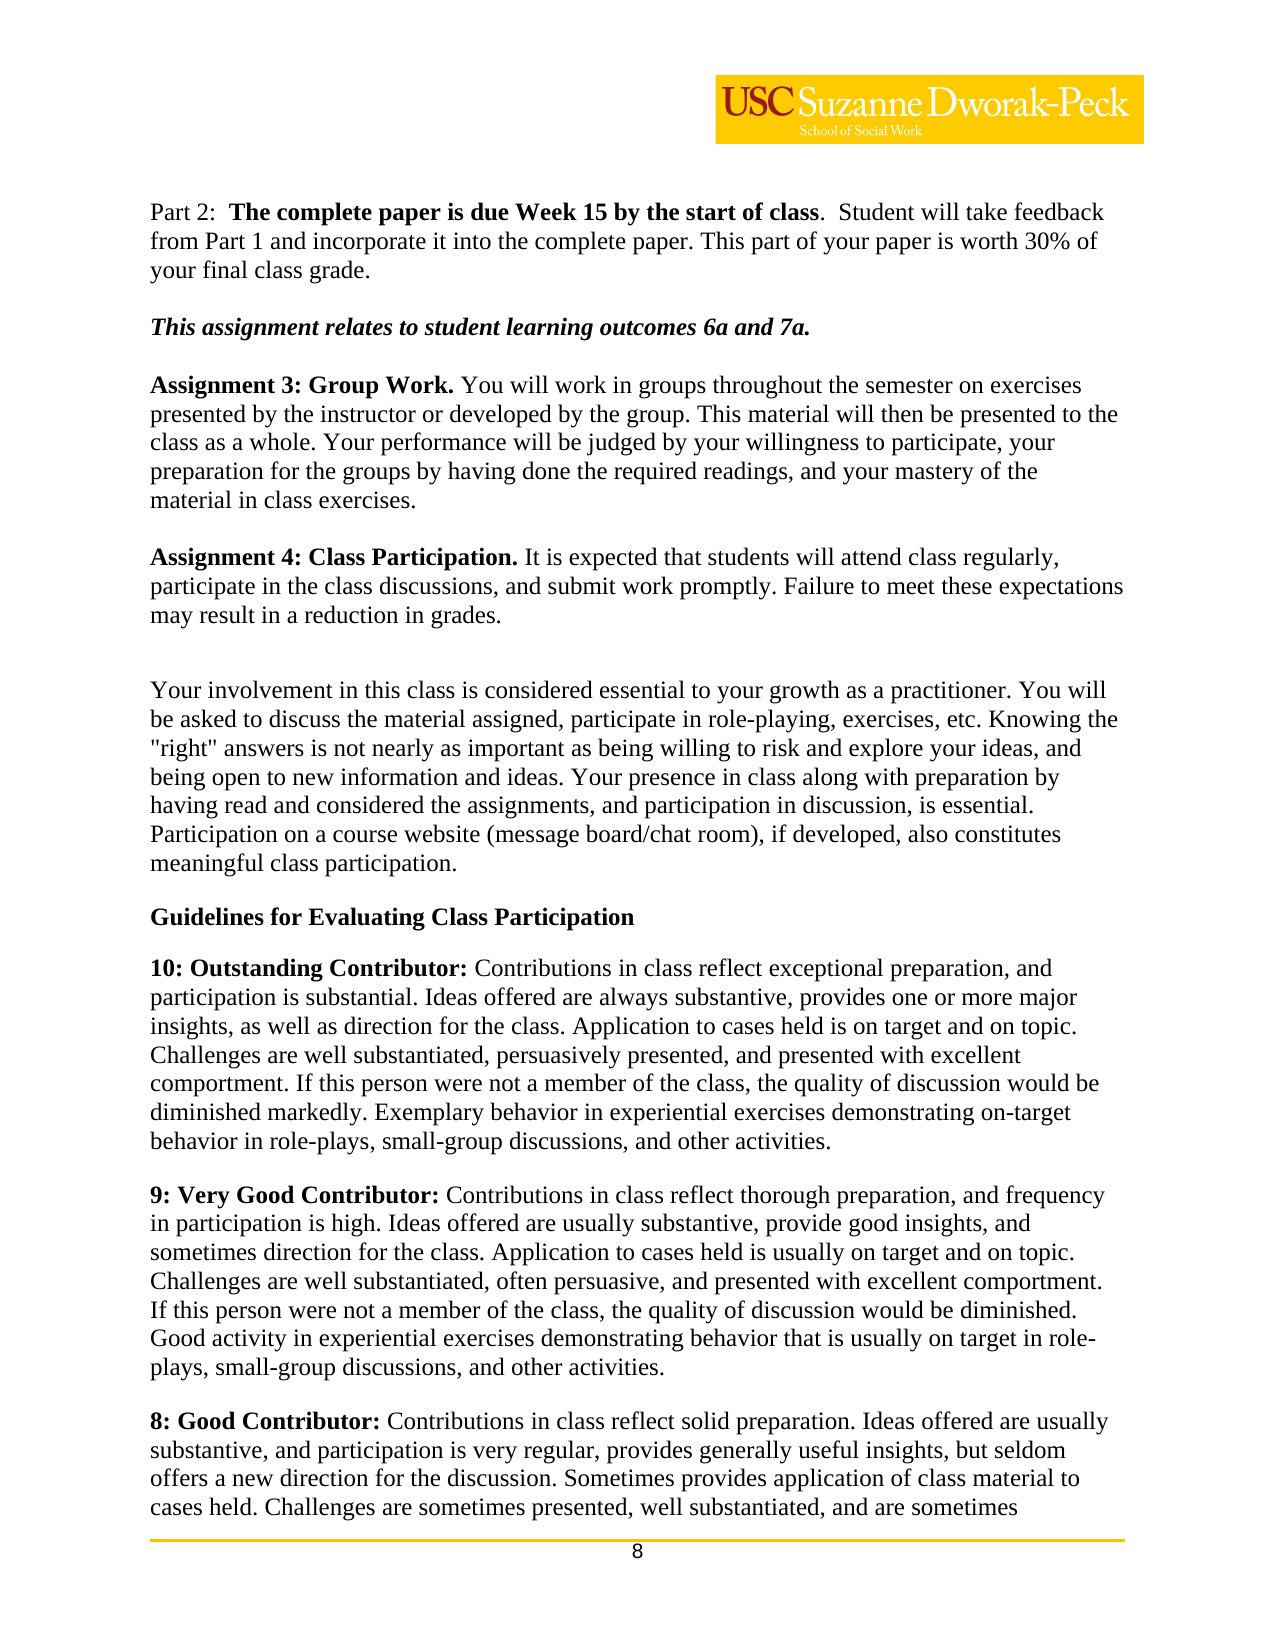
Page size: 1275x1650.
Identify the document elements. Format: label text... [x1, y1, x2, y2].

text 10: Outstanding Contributor: Contributions in class reflect exceptional preparation, and participation is substantial. Ideas offered are always substantive, provides one or more major insights, as well as direction for the class. Application to cases held is on target and on topic. Challenges are well substantiated, persuasively presented, and presented with excellent comportment. If this person were not a member of the class, the quality of discussion would be diminished markedly. Exemplary behavior in experiential exercises demonstrating on-target behavior in role-plays, small-group discussions, and other activities. [150, 953, 1125, 1155]
text Assignment 3: Group Work. You will work in groups throughout the semester on exercises presented by the instructor or developed by the group. This material will then be presented to the class as a whole. Your performance will be judged by your willingness to participate, your preparation for the groups by having done the required readings, and your mastery of the material in class exercises. [150, 370, 1125, 514]
subtitle Guidelines for Evaluating Class Participation [150, 902, 1125, 931]
text 9: Very Good Contributor: Contributions in class reflect thorough preparation, and frequency in participation is high. Ideas offered are usually substantive, provide good insights, and sometimes direction for the class. Application to cases held is usually on target and on topic. Challenges are well substantiated, often persuasive, and presented with excellent comportment. If this person were not a member of the class, the quality of discussion would be diminished. Good activity in experiential exercises demonstrating behavior that is usually on target in role-plays, small-group discussions, and other activities. [150, 1180, 1125, 1381]
subtitle Assignment 4: Class Participation. It is expected that students will attend class regularly, participate in the class discussions, and submit work promptly. Failure to meet these expectations may result in a reduction in grades. [150, 542, 1125, 629]
text This assignment relates to student learning outcomes 6a and 7a. [150, 312, 1125, 341]
text Your involvement in this class is considered essential to your growth as a practitioner. You will be asked to discuss the material assigned, participate in role-playing, exercises, etc. Knowing the "right" answers is not nearly as important as being willing to risk and explore your ideas, and being open to new information and ideas. Your presence in class along with preparation by having read and considered the assignments, and participation in discussion, is essential. Participation on a course website (message board/chat room), if developed, also constitutes meaningful class participation. [150, 676, 1125, 877]
picture [715, 75, 1144, 144]
